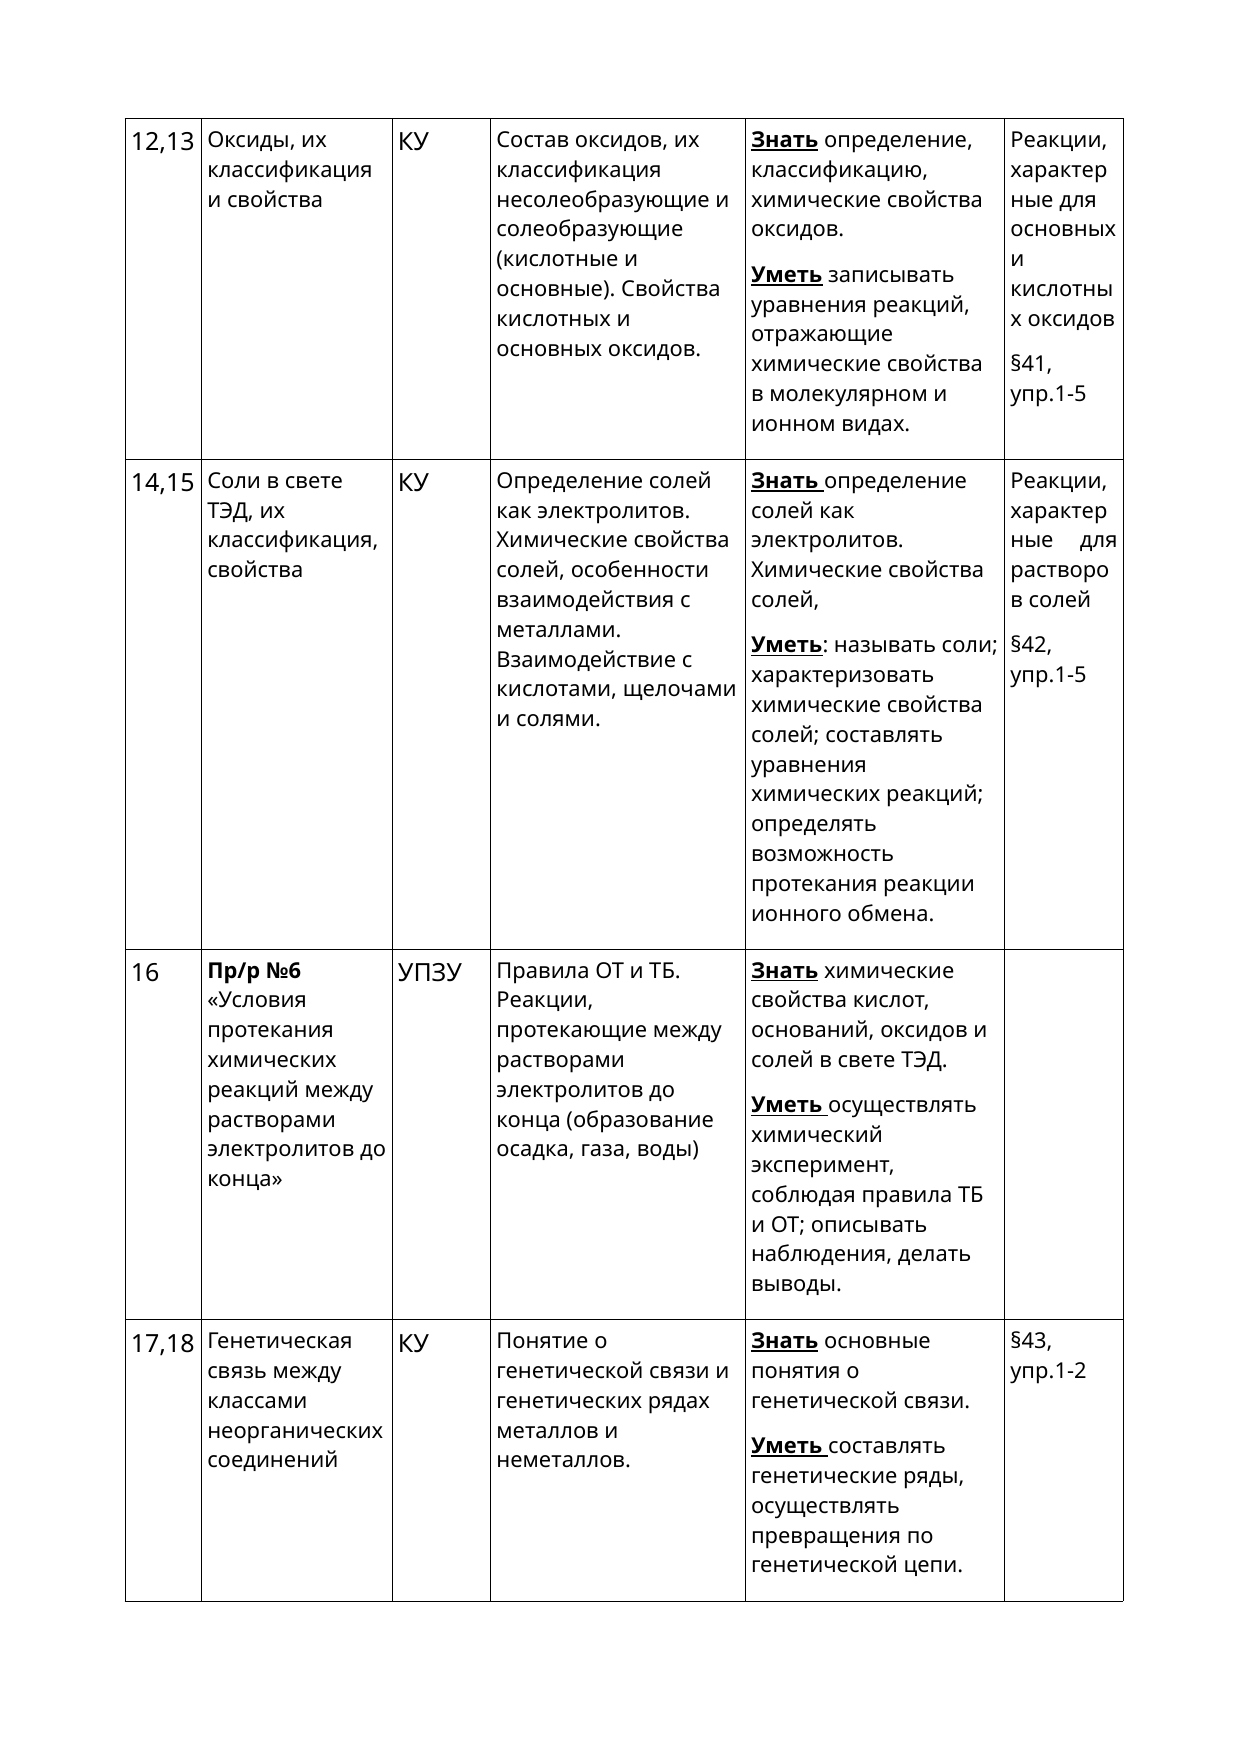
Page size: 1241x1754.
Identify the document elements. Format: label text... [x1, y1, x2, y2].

table_cell КУ [393, 1320, 490, 1601]
table_cell Знать основные понятия о генетической связи. Уметь составлять генетические ряды, осуществлять превращения по генетической цепи. [746, 1320, 1004, 1601]
table_cell Соли в свете ТЭД, их классификация, свойства [202, 460, 392, 949]
table_cell 17,18 [126, 1320, 201, 1601]
table_cell Оксиды, их классификация и свойства [202, 119, 392, 459]
table_cell Определение солей как электролитов. Химические свойства солей, особенности взаимодействия с металлами. Взаимодействие с кислотами, щелочами и солями. [491, 460, 745, 949]
table_cell 16 [126, 950, 201, 1319]
table_cell [1005, 950, 1123, 1319]
table_cell 12,13 [126, 119, 201, 459]
table_cell КУ [393, 119, 490, 459]
table_cell Генетическая связь между классами неорганических соединений [202, 1320, 392, 1601]
table_cell Знать определение солей как электролитов. Химические свойства солей, Уметь: называть соли; характеризовать химические свойства солей; составлять уравнения химических реакций; определять возможность протекания реакции ионного обмена. [746, 460, 1004, 949]
table_cell §43, упр.1-2 [1005, 1320, 1123, 1601]
table_cell Реакции, характерные для растворов солей §42, упр.1-5 [1005, 460, 1123, 949]
table_cell Знать определение, классификацию, химические свойства оксидов. Уметь записывать уравнения реакций, отражающие химические свойства в молекулярном и ионном видах. [746, 119, 1004, 459]
table_cell Пр/р №6 «Условия протекания химических реакций между растворами электролитов до конца» [202, 950, 392, 1319]
table_cell Реакции, характерные для основных и кислотных оксидов §41, упр.1-5 [1005, 119, 1123, 459]
table_cell 14,15 [126, 460, 201, 949]
table_cell КУ [393, 460, 490, 949]
table_cell УПЗУ [393, 950, 490, 1319]
table_cell Правила ОТ и ТБ. Реакции, протекающие между растворами электролитов до конца (образование осадка, газа, воды) [491, 950, 745, 1319]
table_cell Понятие о генетической связи и генетических рядах металлов и неметаллов. [491, 1320, 745, 1601]
table_cell Состав оксидов, их классификация несолеобразующие и солеобразующие (кислотные и основные). Свойства кислотных и основных оксидов. [491, 119, 745, 459]
